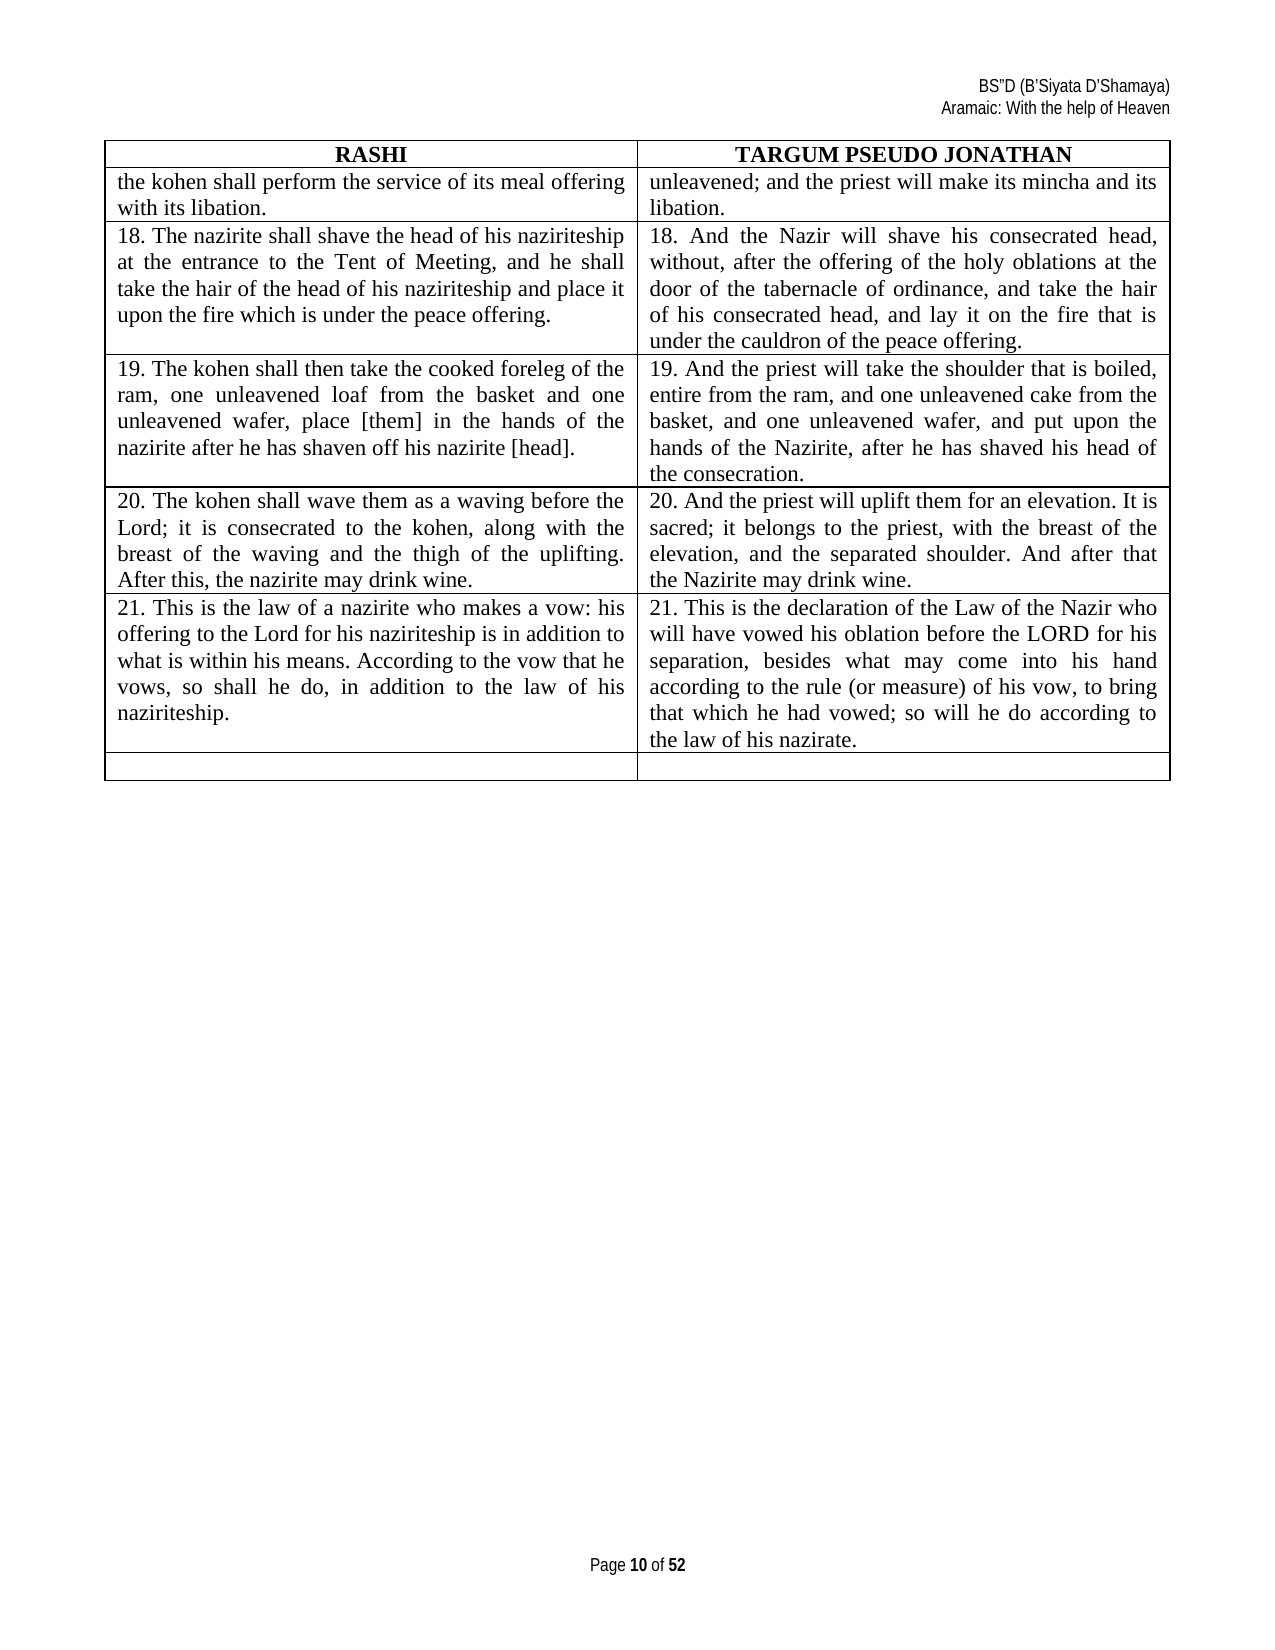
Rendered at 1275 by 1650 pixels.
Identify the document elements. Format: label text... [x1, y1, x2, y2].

table_cell 19. The kohen shall then take the cooked foreleg of the ram, one unleavened loaf from the basket and one unleavened wafer, place [them] in the hands of the nazirite after he has shaven off his nazirite [head]. [106, 355, 637, 486]
table_cell 19. And the priest will take the shoulder that is boiled, entire from the ram, and one unleavened cake from the basket, and one unleavened wafer, and put upon the hands of the Nazirite, after he has shaved his head of the consecration. [638, 355, 1169, 486]
table_cell 18. And the Nazir will shave his consecrated head, without, after the offering of the holy oblations at the door of the tabernacle of ordinance, and take the hair of his consecrated head, and lay it on the fire that is under the cauldron of the peace offering. [638, 222, 1169, 354]
table_cell 21. This is the declaration of the Law of the Nazir who will have vowed his oblation before the LORD for his separation, besides what may come into his hand according to the rule (or measure) of his vow, to bring that which he had vowed; so will he do according to the law of his nazirate. [638, 594, 1169, 752]
table_header RASHI [106, 141, 637, 167]
table_header TARGUM PSEUDO JONATHAN [638, 141, 1169, 167]
table_cell [106, 753, 637, 779]
table_cell 21. This is the law of a nazirite who makes a vow: his offering to the Lord for his naziriteship is in addition to what is within his means. According to the vow that he vows, so shall he do, in addition to the law of his naziriteship. [106, 594, 637, 752]
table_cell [638, 168, 1169, 221]
table_cell 20. And the priest will uplift them for an elevation. It is sacred; it belongs to the priest, with the breast of the elevation, and the separated shoulder. And after that the Nazirite may drink wine. [638, 488, 1169, 593]
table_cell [106, 168, 637, 221]
table_cell 20. The kohen shall wave them as a waving before the Lord; it is consecrated to the kohen, along with the breast of the waving and the thigh of the uplifting. After this, the nazirite may drink wine. [106, 488, 637, 593]
table_cell [638, 753, 1169, 779]
table_cell 18. The nazirite shall shave the head of his naziriteship at the entrance to the Tent of Meeting, and he shall take the hair of the head of his naziriteship and place it upon the fire which is under the peace offering. [106, 222, 637, 354]
